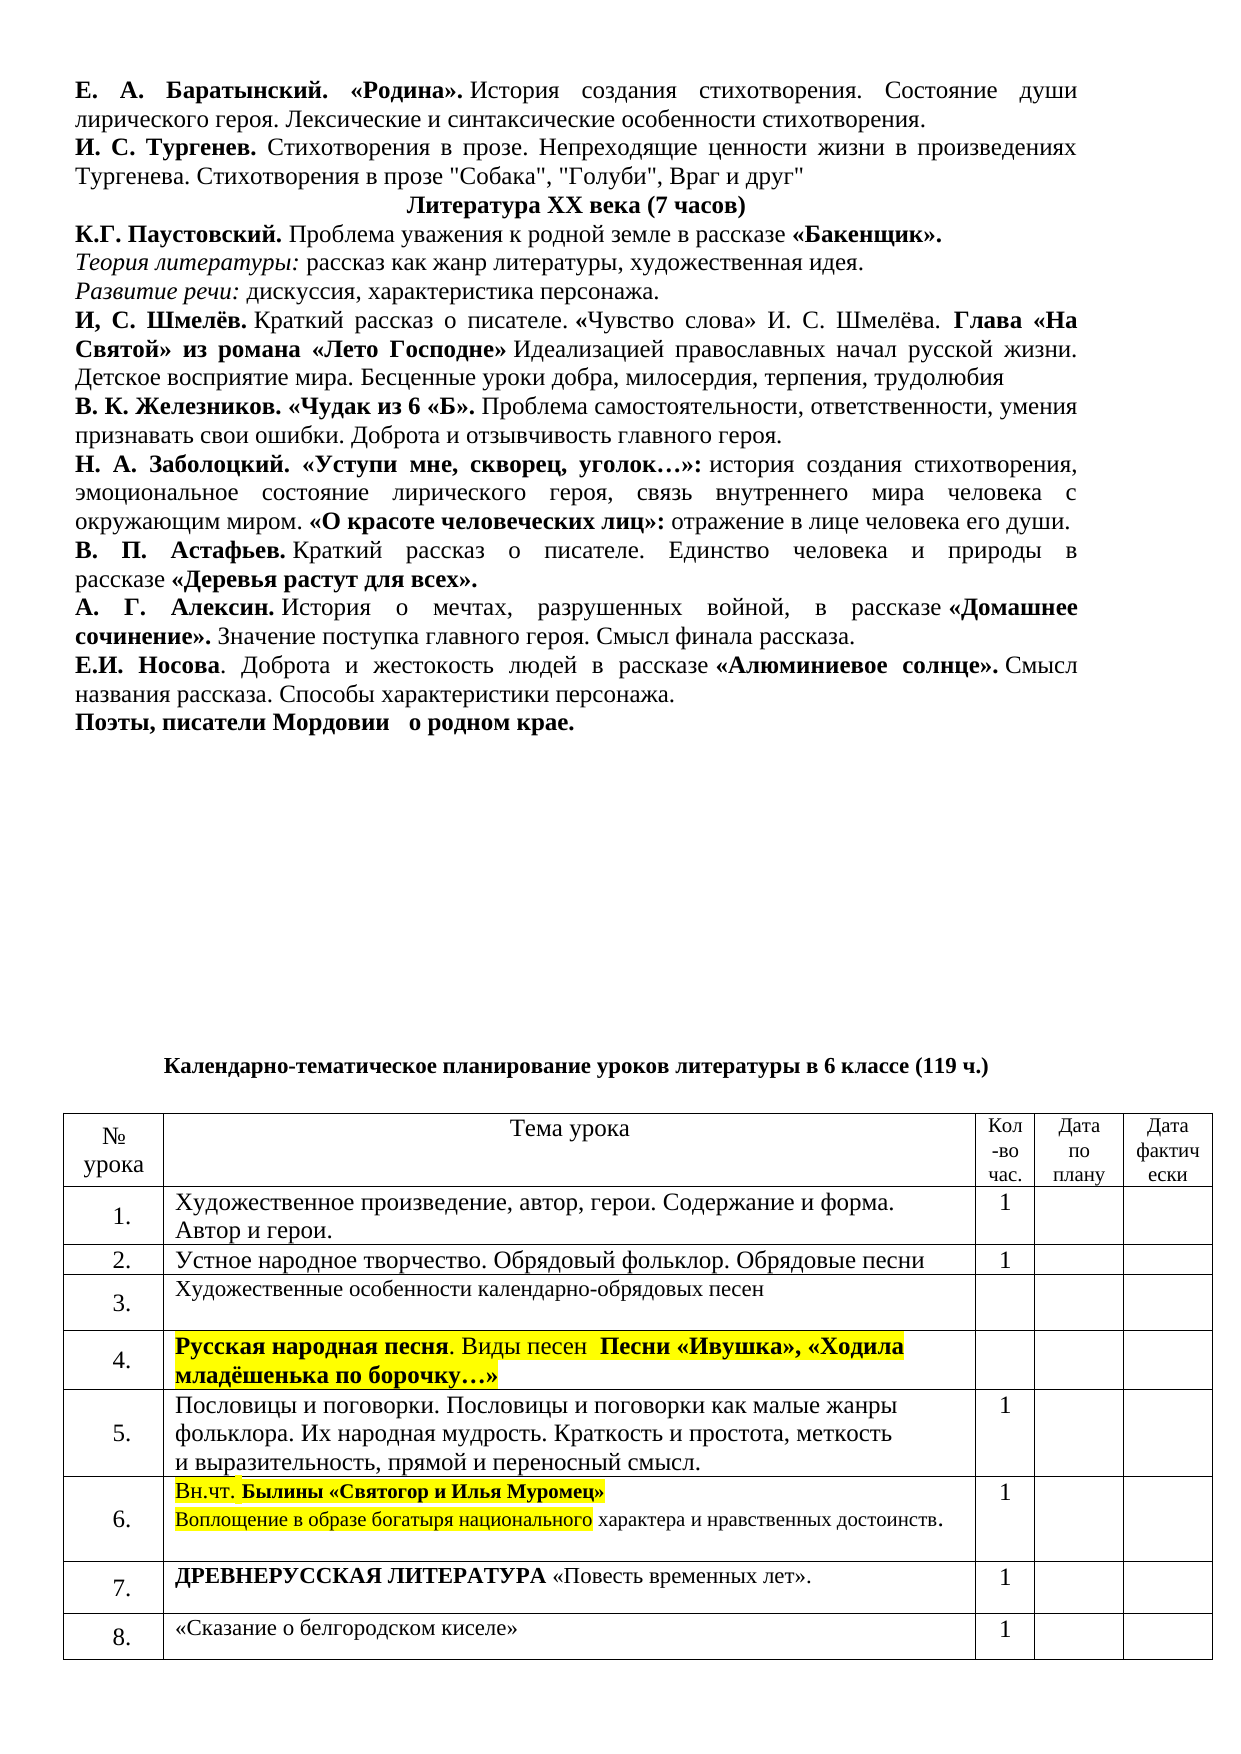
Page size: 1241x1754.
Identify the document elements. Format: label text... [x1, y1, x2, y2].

table_cell [1124, 1275, 1212, 1330]
table_cell [1124, 1562, 1212, 1613]
table_cell Вн.чт. Былины «Святогор и Илья Муромец» Воплощение в образе богатыря национального характера и нравственных достоинств. [164, 1477, 975, 1561]
text Е. А. Баратынский. «Родина». История создания стихотворения. Состояние души лирического героя. Лексические и синтаксические особенности стихотворения. [75, 75, 1078, 132]
table_cell [64, 1187, 163, 1244]
table_header № урока [64, 1114, 163, 1186]
table_cell Устное народное творчество. Обрядовый фольклор. Обрядовые песни [164, 1245, 975, 1274]
table_cell [1124, 1245, 1212, 1274]
table_cell [1035, 1390, 1123, 1476]
table_cell [1124, 1331, 1212, 1389]
text Н. А. Заболоцкий. «Уступи мне, скворец, уголок…»: история создания стихотворения, эмоциональное состояние лирического героя, связь внутреннего мира человека с окружающим миром. «О красоте человеческих лиц»: отражение в лице человека его души. [75, 449, 1078, 535]
table_cell [64, 1477, 163, 1561]
table_cell [1035, 1331, 1123, 1389]
table_cell [1124, 1390, 1212, 1476]
text Теория литературы: рассказ как жанр литературы, художественная идея. [75, 247, 1078, 276]
text И, С. Шмелёв. Краткий рассказ о писателе. «Чувство слова» И. С. Шмелёва. Глава «На Святой» из романа «Лето Господне» Идеализацией православных начал русской жизни. Детское восприятие мира. Бесценные уроки добра, милосердия, терпения, трудолюбия [75, 305, 1078, 391]
table_cell [64, 1614, 163, 1658]
table_cell 1 [976, 1187, 1034, 1244]
text И. С. Тургенев. Стихотворения в прозе. Непреходящие ценности жизни в произведениях Тургенева. Стихотворения в прозе "Собака", "Голуби", Враг и друг" [75, 132, 1078, 190]
table_cell [1035, 1562, 1123, 1613]
table_cell 1 [976, 1390, 1034, 1476]
table_cell [1035, 1245, 1123, 1274]
table_cell Художественные особенности календарно-обрядовых песен [164, 1275, 975, 1330]
table_cell ДРЕВНЕРУССКАЯ ЛИТЕРАТУРА «Повесть временных лет». [164, 1562, 975, 1613]
table_cell [1035, 1275, 1123, 1330]
text Развитие речи: дискуссия, характеристика персонажа. [75, 276, 1078, 305]
table_cell [64, 1245, 163, 1274]
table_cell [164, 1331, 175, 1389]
table_header Кол-во час. [976, 1114, 1034, 1186]
table_cell [64, 1390, 163, 1476]
table_cell [1035, 1187, 1123, 1244]
table_cell [64, 1331, 163, 1389]
text В. К. Железников. «Чудак из 6 «Б». Проблема самостоятельности, ответственности, умения признавать свои ошибки. Доброта и отзывчивость главного героя. [75, 391, 1078, 449]
table_cell [1124, 1187, 1212, 1244]
text В. П. Астафьев. Краткий рассказ о писателе. Единство человека и природы в рассказе «Деревья растут для всех». [75, 535, 1078, 592]
table_cell [1124, 1614, 1212, 1658]
text А. Г. Алексин. История о мечтах, разрушенных войной, в рассказе «Домашнее сочинение». Значение поступка главного героя. Смысл финала рассказа. [75, 592, 1078, 650]
text Е.И. Носова. Доброта и жестокость людей в рассказе «Алюминиевое солнце». Смысл названия рассказа. Способы характеристики персонажа. [75, 650, 1078, 707]
table_header Дата фактически [1124, 1114, 1212, 1186]
table_header Тема урока [164, 1114, 975, 1186]
text Литература XX века (7 часов) [75, 190, 1078, 219]
table_cell [1035, 1614, 1123, 1658]
text Поэты, писатели Мордовии о родном крае. [75, 707, 1078, 736]
table_cell 1 [976, 1614, 1034, 1658]
table_cell [1124, 1477, 1212, 1561]
table_header Дата по плану [1035, 1114, 1123, 1186]
text К.Г. Паустовский. Проблема уважения к родной земле в рассказе «Бакенщик». [75, 219, 1078, 247]
table_cell «Сказание о белгородском киселе» [164, 1614, 975, 1658]
table_cell [976, 1275, 1034, 1330]
table_cell Русская народная песня. Виды песен Песни «Ивушка», «Ходила младёшенька по борочку…» [498, 1331, 975, 1389]
table_cell [64, 1562, 163, 1613]
table_cell 1 [976, 1245, 1034, 1274]
table_cell 1 [976, 1562, 1034, 1613]
text Календарно-тематическое планирование уроков литературы в 6 классе (119 ч.) [75, 1052, 1078, 1079]
table_cell [64, 1275, 163, 1330]
table_cell [1035, 1477, 1123, 1561]
table_cell Художественное произведение, автор, герои. Содержание и форма. Автор и герои. [164, 1187, 975, 1244]
table_cell 1 [976, 1477, 1034, 1561]
table_cell Пословицы и поговорки. Пословицы и поговорки как малые жанры фольклора. Их народная мудрость. Краткость и простота, меткость и выразительность, прямой и переносный смысл. [164, 1390, 975, 1476]
table_cell [976, 1331, 1034, 1389]
